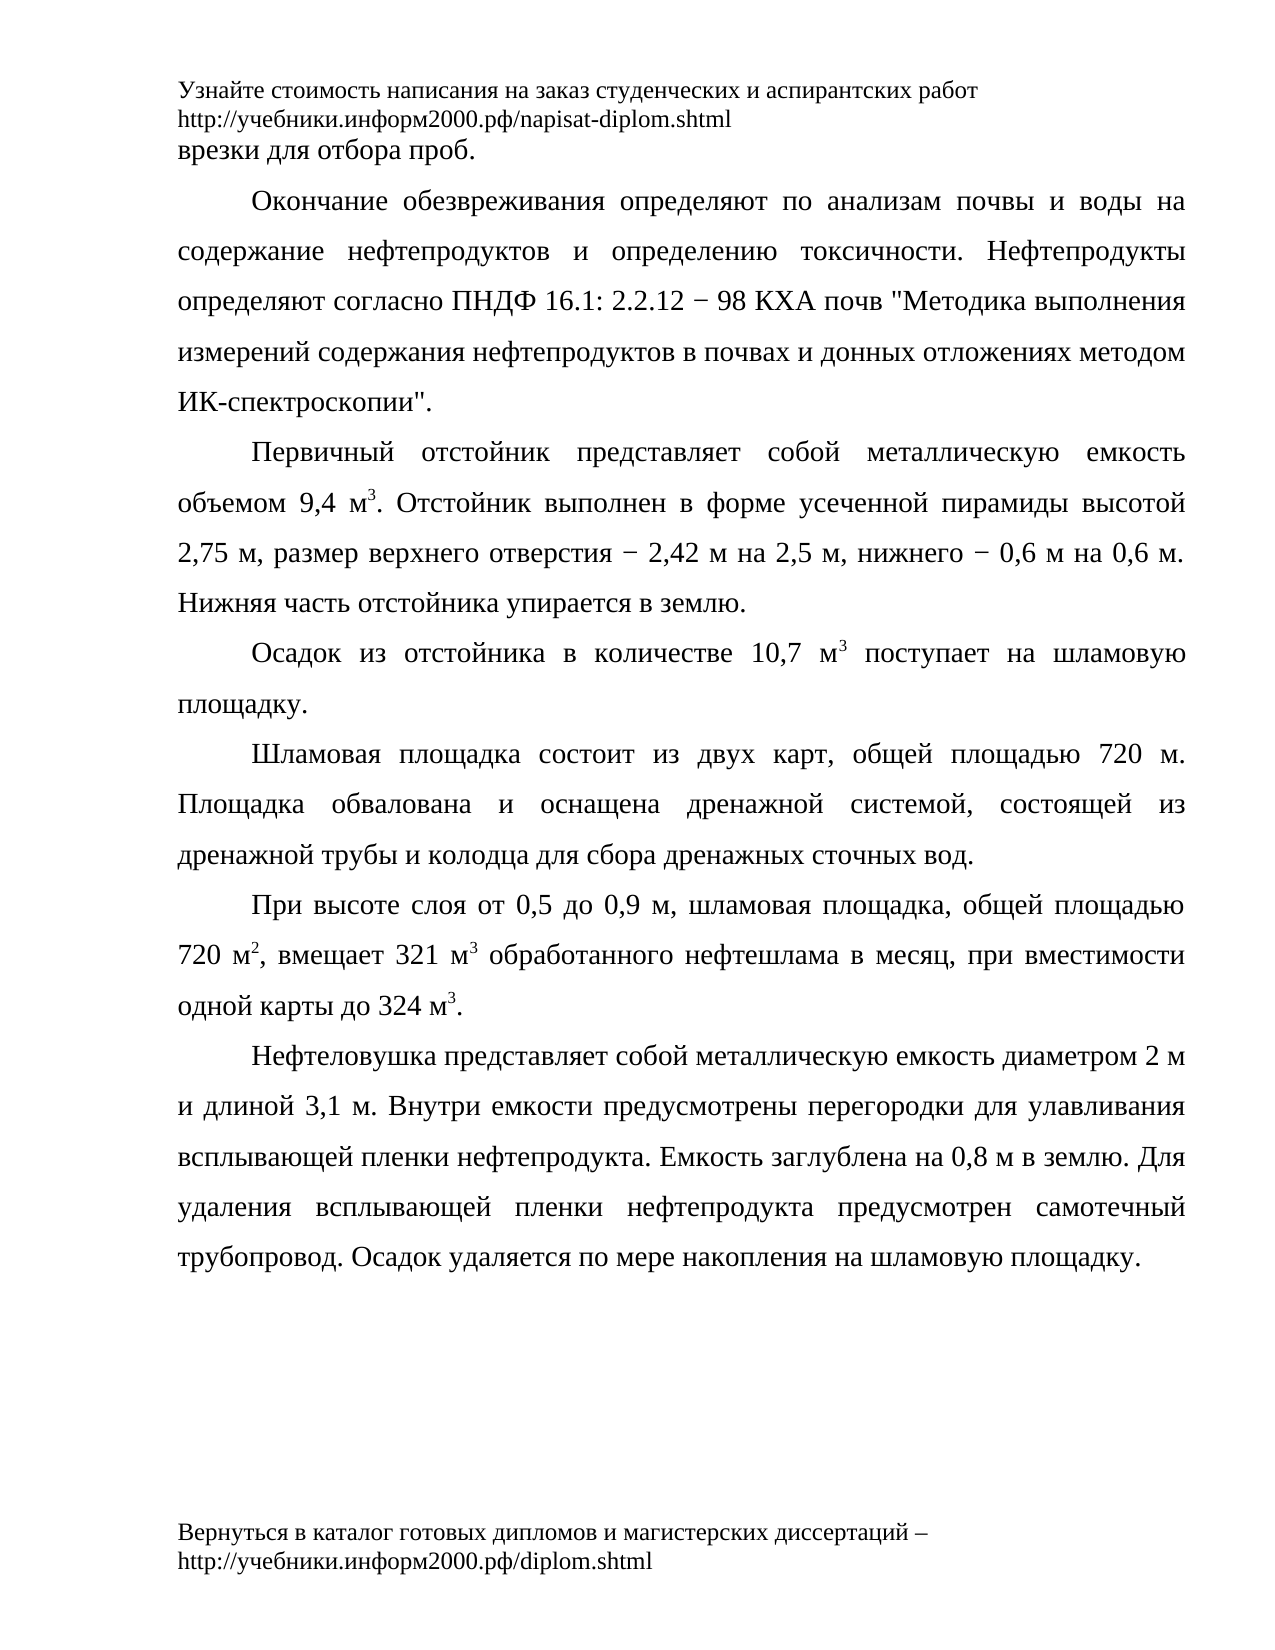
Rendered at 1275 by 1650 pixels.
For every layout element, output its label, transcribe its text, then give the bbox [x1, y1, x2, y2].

text При высоте слоя от 0,5 до 0,9 м, шламовая площадка, общей площадью 720 м2, вмещает 321 м3 обработанного нефтешлама в месяц, при вместимости одной карты до 324 м3. [177, 887, 1186, 1021]
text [177, 132, 1186, 166]
text Окончание обезвреживания определяют по анализам почвы и воды на содержание нефтепродуктов и определению токсичности. Нефтепродукты определяют согласно ПНДФ 16.1: 2.2.12 − 98 КХА почв "Методика выполнения измерений содержания нефтепродуктов в почвах и донных отложениях методом ИК-спектроскопии". [177, 183, 1186, 418]
text Первичный отстойник представляет собой металлическую емкость объемом 9,4 м3. Отстойник выполнен в форме усеченной пирамиды высотой 2,75 м, размер верхнего отверстия − 2,42 м на 2,5 м, нижнего − 0,6 м на 0,6 м. Нижняя часть отстойника упирается в землю. [177, 434, 1186, 619]
text Нефтеловушка представляет собой металлическую емкость диаметром 2 м и длиной 3,1 м. Внутри емкости предусмотрены перегородки для улавливания всплывающей пленки нефтепродукта. Емкость заглублена на 0,8 м в землю. Для удаления всплывающей пленки нефтепродукта предусмотрен самотечный трубопровод. Осадок удаляется по мере накопления на шламовую площадку. [177, 1038, 1186, 1273]
text Осадок из отстойника в количестве 10,7 м3 поступает на шламовую площадку. [177, 636, 1186, 719]
text Шламовая площадка состоит из двух карт, общей площадью 720 м. Площадка обвалована и оснащена дренажной системой, состоящей из дренажной трубы и колодца для сбора дренажных сточных вод. [177, 736, 1186, 870]
